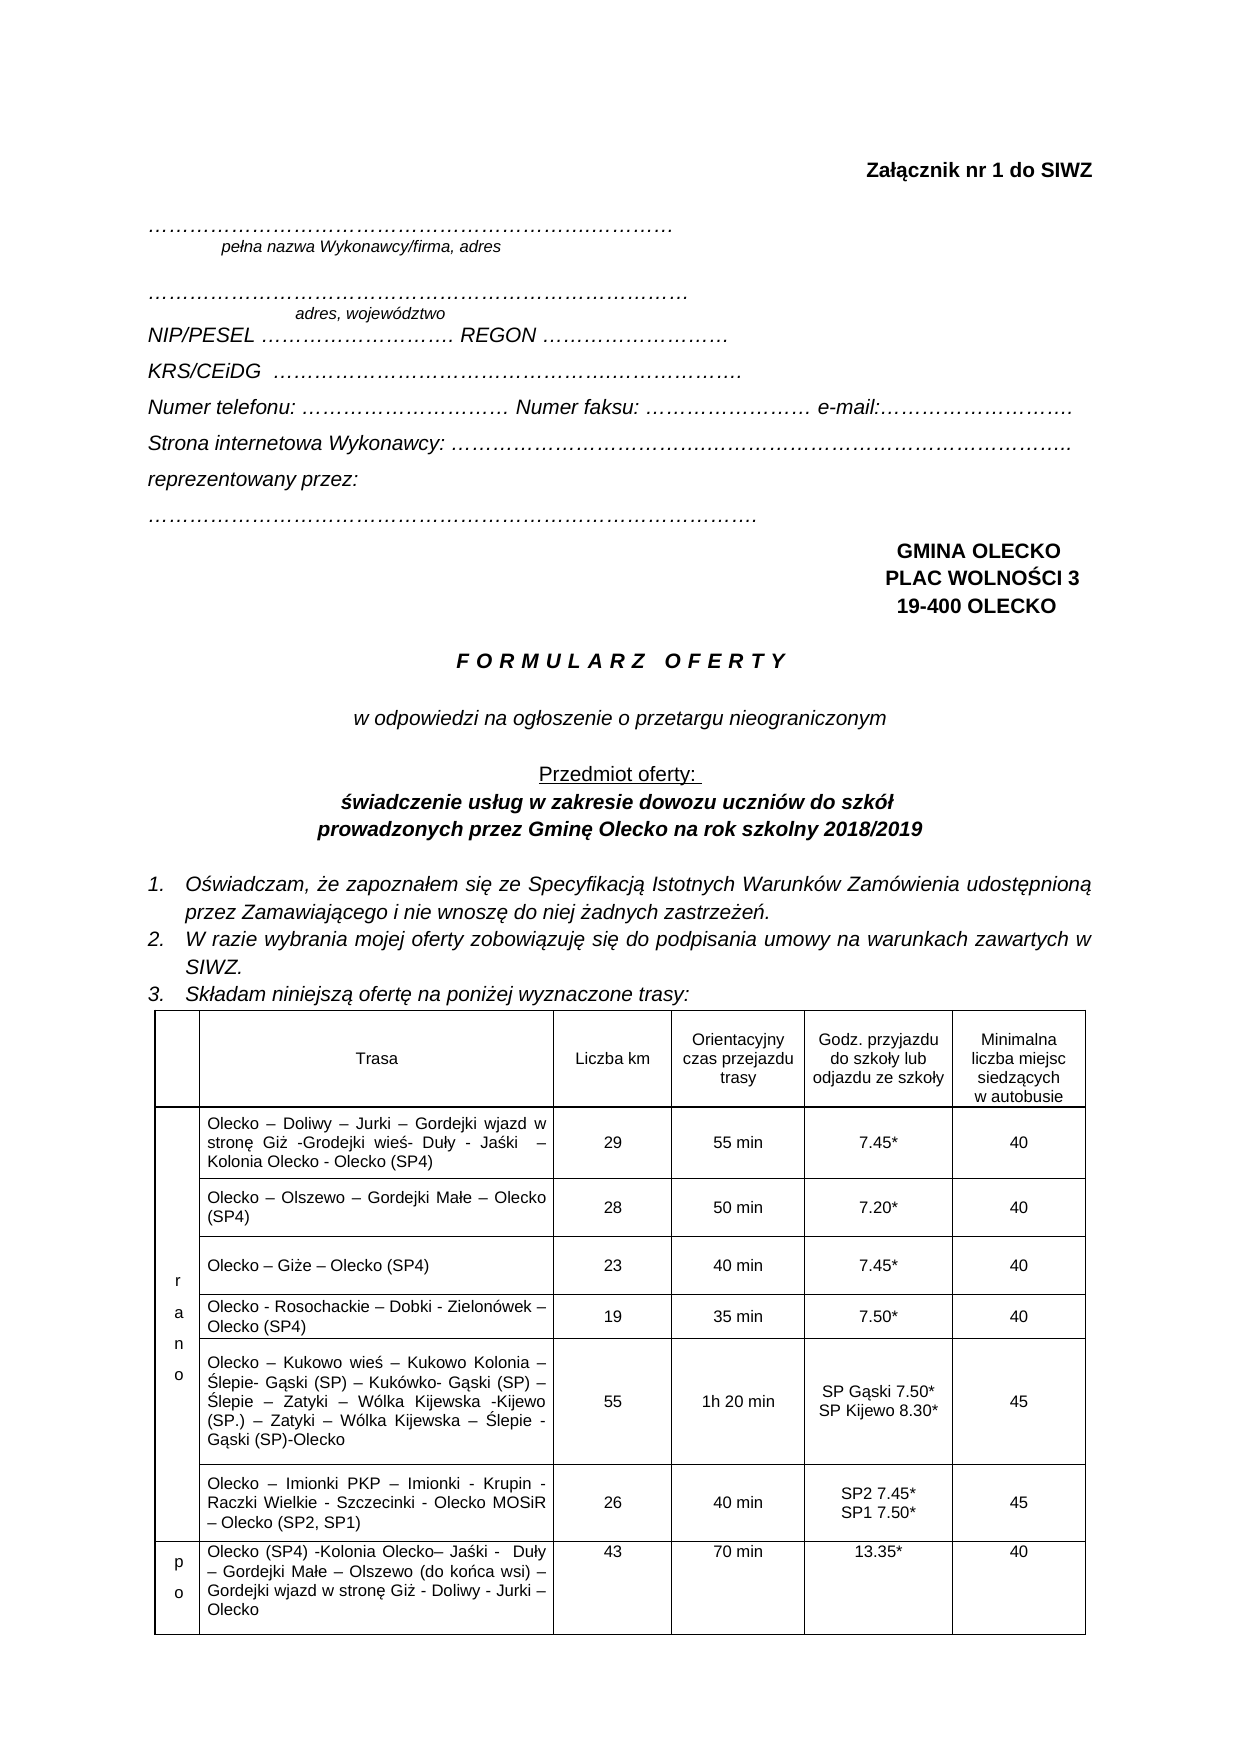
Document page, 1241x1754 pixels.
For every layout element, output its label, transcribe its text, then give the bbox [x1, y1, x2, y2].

table_cell 7.20* [805, 1179, 952, 1236]
table_cell Olecko – Imionki PKP – Imionki - Krupin - Raczki Wielkie - Szczecinki - Olecko MOSiR – Olecko (SP2, SP1) [200, 1465, 553, 1541]
table_header Minimalna liczba miejsc siedzących w autobusie [953, 1011, 1085, 1106]
text ……………………………………………………….………… [148, 213, 1093, 237]
table_cell 1h 20 min [672, 1339, 804, 1463]
text FORMULARZ OFERTY [148, 649, 1093, 673]
table_cell SP Gąski 7.50* SP Kijewo 8.30* [805, 1339, 952, 1463]
table_cell 40 min [672, 1237, 804, 1294]
table_cell 23 [554, 1237, 671, 1294]
table_cell 45 [953, 1465, 1085, 1541]
table_cell 13.35* [805, 1542, 952, 1634]
table_cell 40 min [672, 1465, 804, 1541]
text 19-400 OLECKO [811, 594, 1093, 618]
table_header Liczba km [554, 1011, 671, 1106]
table_cell 7.45* [805, 1108, 952, 1177]
table_cell 7.45* [805, 1237, 952, 1294]
table_cell 40 [953, 1295, 1085, 1338]
table_cell Olecko – Giże – Olecko (SP4) [200, 1237, 553, 1294]
table_header Orientacyjny czas przejazdu trasy [672, 1011, 804, 1106]
list Składam niniejszą ofertę na poniżej wyznaczone trasy: [148, 982, 1093, 1006]
table_cell popołudnie [156, 1542, 199, 1634]
table_cell SP2 7.45* SP1 7.50* [805, 1465, 952, 1541]
table_cell Olecko – Doliwy – Jurki – Gordejki wjazd w stronę Giż -Grodejki wieś- Duły - Jaśki –Kolonia Olecko - Olecko (SP4) [200, 1108, 553, 1177]
list Oświadczam, że zapoznałem się ze Specyfikacją Istotnych Warunków Zamówienia udostępnioną przez Zamawiającego i nie wnoszę do niej żadnych zastrzeżeń. [148, 872, 1093, 923]
text Przedmiot oferty: świadczenie usług w zakresie dowozu uczniów do szkół prowadzonych przez Gminę Olecko na rok szkolny 2018/2019 [148, 762, 1093, 841]
table_header [156, 1011, 199, 1106]
table_cell 28 [554, 1179, 671, 1236]
table_cell 7.50* [805, 1295, 952, 1338]
list W razie wybrania mojej oferty zobowiązuję się do podpisania umowy na warunkach zawartych w SIWZ. [148, 927, 1093, 978]
table_cell Olecko – Olszewo – Gordejki Małe – Olecko (SP4) [200, 1179, 553, 1236]
text adres, województwo [221, 304, 1093, 323]
table_header Trasa [200, 1011, 553, 1106]
table_cell 45 [953, 1339, 1085, 1463]
table_cell 70 min [672, 1542, 804, 1634]
table_cell 50 min [672, 1179, 804, 1236]
table_cell 29 [554, 1108, 671, 1177]
text Załącznik nr 1 do SIWZ [148, 158, 1093, 182]
text NIP/PESEL ………………………. REGON ……………………… [148, 323, 1093, 347]
table_cell 55 [554, 1339, 671, 1463]
table_cell 19 [554, 1295, 671, 1338]
text reprezentowany przez: [148, 467, 1093, 491]
text KRS/CEiDG ………………………………………….………………. [148, 359, 1093, 383]
text PLAC WOLNOŚCI 3 [811, 566, 1093, 590]
table_header Godz. przyjazdu do szkoły lub odjazdu ze szkoły [805, 1011, 952, 1106]
table_cell Olecko - Rosochackie – Dobki - Zielonówek – Olecko (SP4) [200, 1295, 553, 1338]
text Numer telefonu: ………………………… Numer faksu: …………………… e-mail:………………………. [148, 395, 1093, 419]
text pełna nazwa Wykonawcy/firma, adres [148, 237, 1093, 256]
text …………………………………………………………………… [148, 280, 1093, 304]
table_cell 40 [953, 1237, 1085, 1294]
text w odpowiedzi na ogłoszenie o przetargu nieograniczonym [148, 705, 1093, 729]
table_cell 40 [953, 1108, 1085, 1177]
table_cell 40 [953, 1542, 1085, 1634]
text GMINA OLECKO [811, 539, 1093, 563]
table_cell 35 min [672, 1295, 804, 1338]
table_cell 43 [554, 1542, 671, 1634]
table_cell 26 [554, 1465, 671, 1541]
table_cell 55 min [672, 1108, 804, 1177]
table_cell 40 [953, 1179, 1085, 1236]
table_cell rano [156, 1108, 199, 1541]
text Strona internetowa Wykonawcy: ……………………………….…………………………………………….. [148, 431, 1093, 455]
text ……………………………………………………………………………. [148, 503, 1093, 527]
table_cell Olecko (SP4) -Kolonia Olecko– Jaśki - Duły – Gordejki Małe – Olszewo (do końca wsi) – Gordejki wjazd w stronę Giż - Doliwy - Jurki – Olecko [200, 1542, 553, 1634]
table_cell Olecko – Kukowo wieś – Kukowo Kolonia – Ślepie- Gąski (SP) – Kukówko- Gąski (SP) – Ślepie – Zatyki – Wólka Kijewska -Kijewo (SP.) – Zatyki – Wólka Kijewska – Ślepie - Gąski (SP)-Olecko [200, 1339, 553, 1463]
